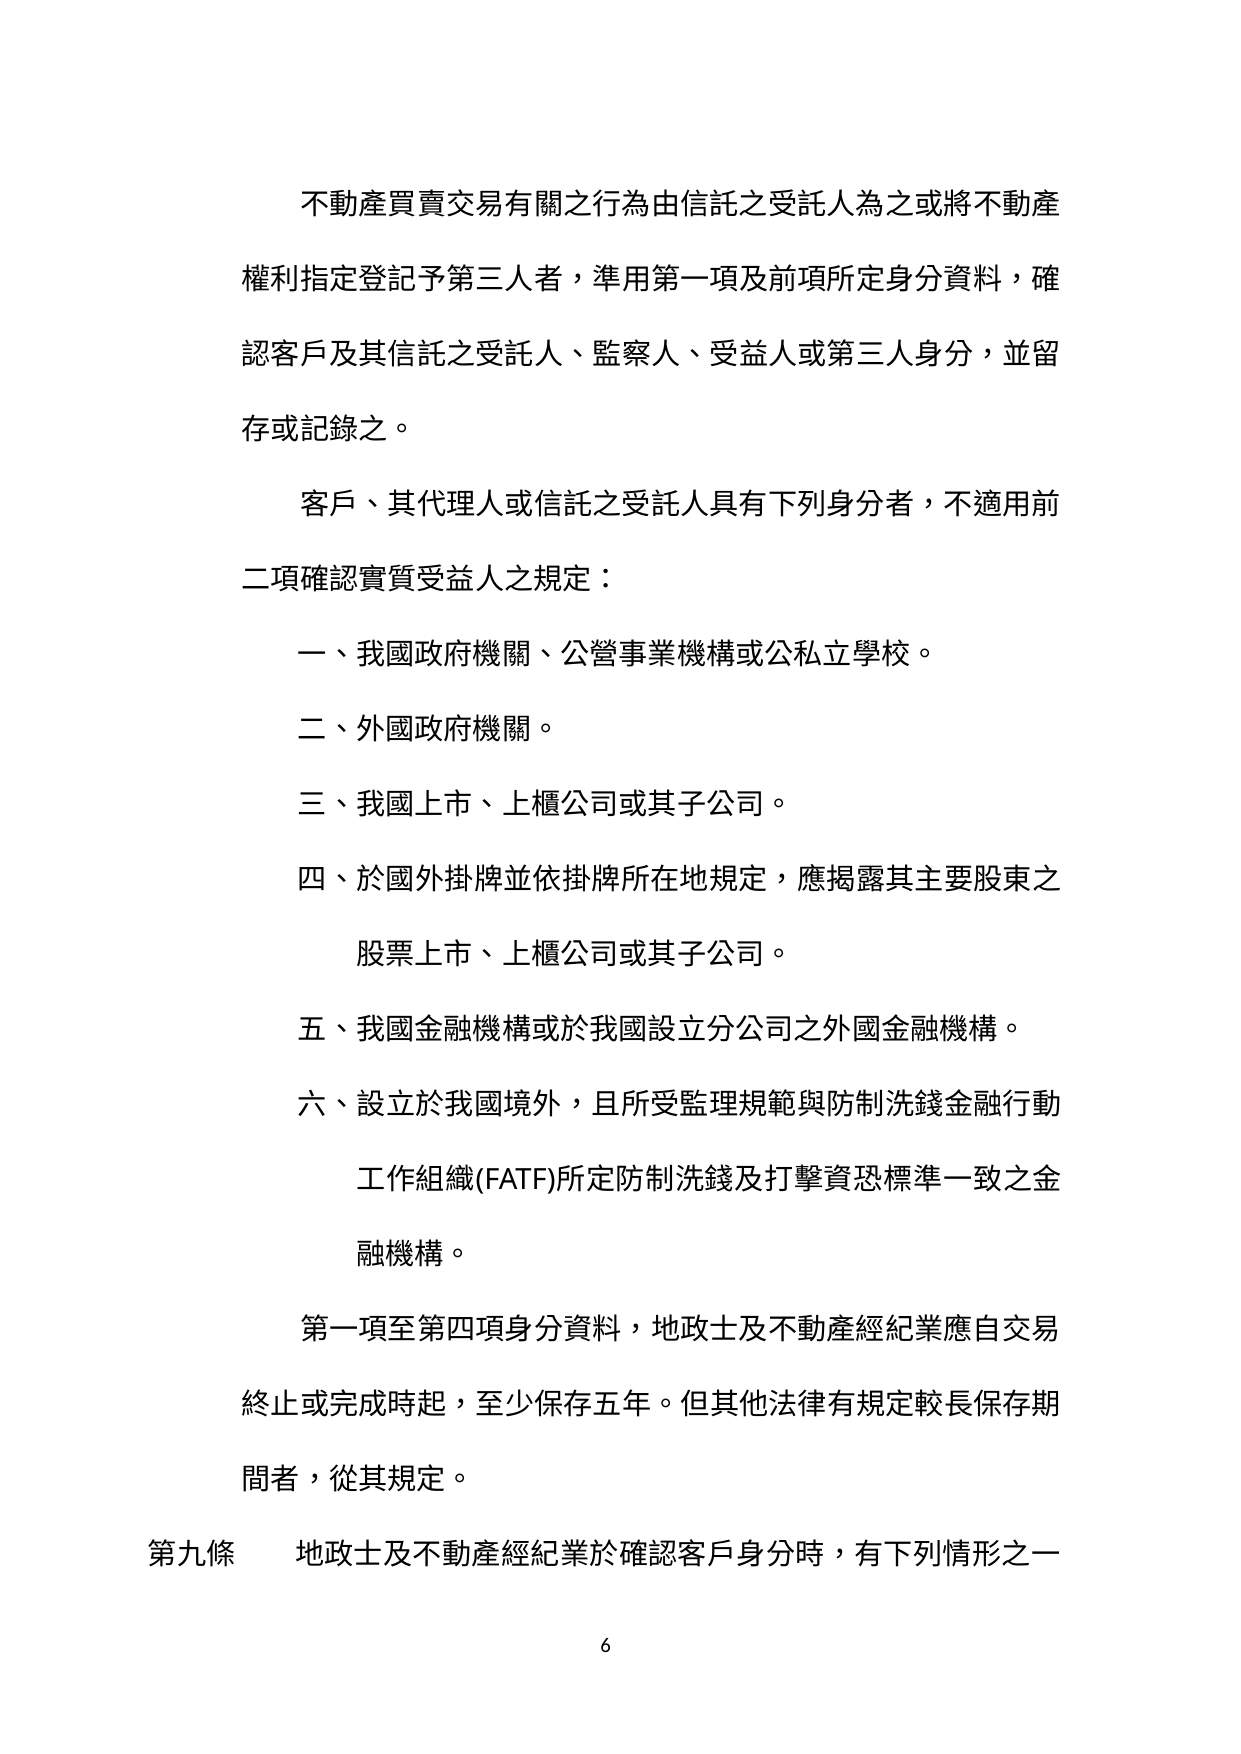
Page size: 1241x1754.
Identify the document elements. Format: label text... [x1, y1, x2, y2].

text 二、外國政府機關。 [298, 689, 1063, 764]
text 不動產買賣交易有關之行為由信託之受託人為之或將不動產權利指定登記予第三人者，準用第一項及前項所定身分資料，確認客戶及其信託之受託人、監察人、受益人或第三人身分，並留存或記錄之。 [241, 164, 1063, 464]
text 六、設立於我國境外，且所受監理規範與防制洗錢金融行動工作組織(FATF)所定防制洗錢及打擊資恐標準一致之金融機構。 [298, 1064, 1063, 1289]
text 三、我國上市、上櫃公司或其子公司。 [298, 764, 1063, 839]
text 第九條 地政士及不動產經紀業於確認客戶身分時，有下列情形之一者，應即婉拒進行交易： [148, 1514, 1063, 1589]
text 五、我國金融機構或於我國設立分公司之外國金融機構。 [298, 989, 1063, 1064]
text 客戶、其代理人或信託之受託人具有下列身分者，不適用前二項確認實質受益人之規定： [241, 464, 1063, 614]
text 一、我國政府機關、公營事業機構或公私立學校。 [298, 614, 1063, 689]
text 第一項至第四項身分資料，地政士及不動產經紀業應自交易終止或完成時起，至少保存五年。但其他法律有規定較長保存期間者，從其規定。 [241, 1289, 1063, 1514]
text 四、於國外掛牌並依掛牌所在地規定，應揭露其主要股東之股票上市、上櫃公司或其子公司。 [298, 839, 1063, 989]
